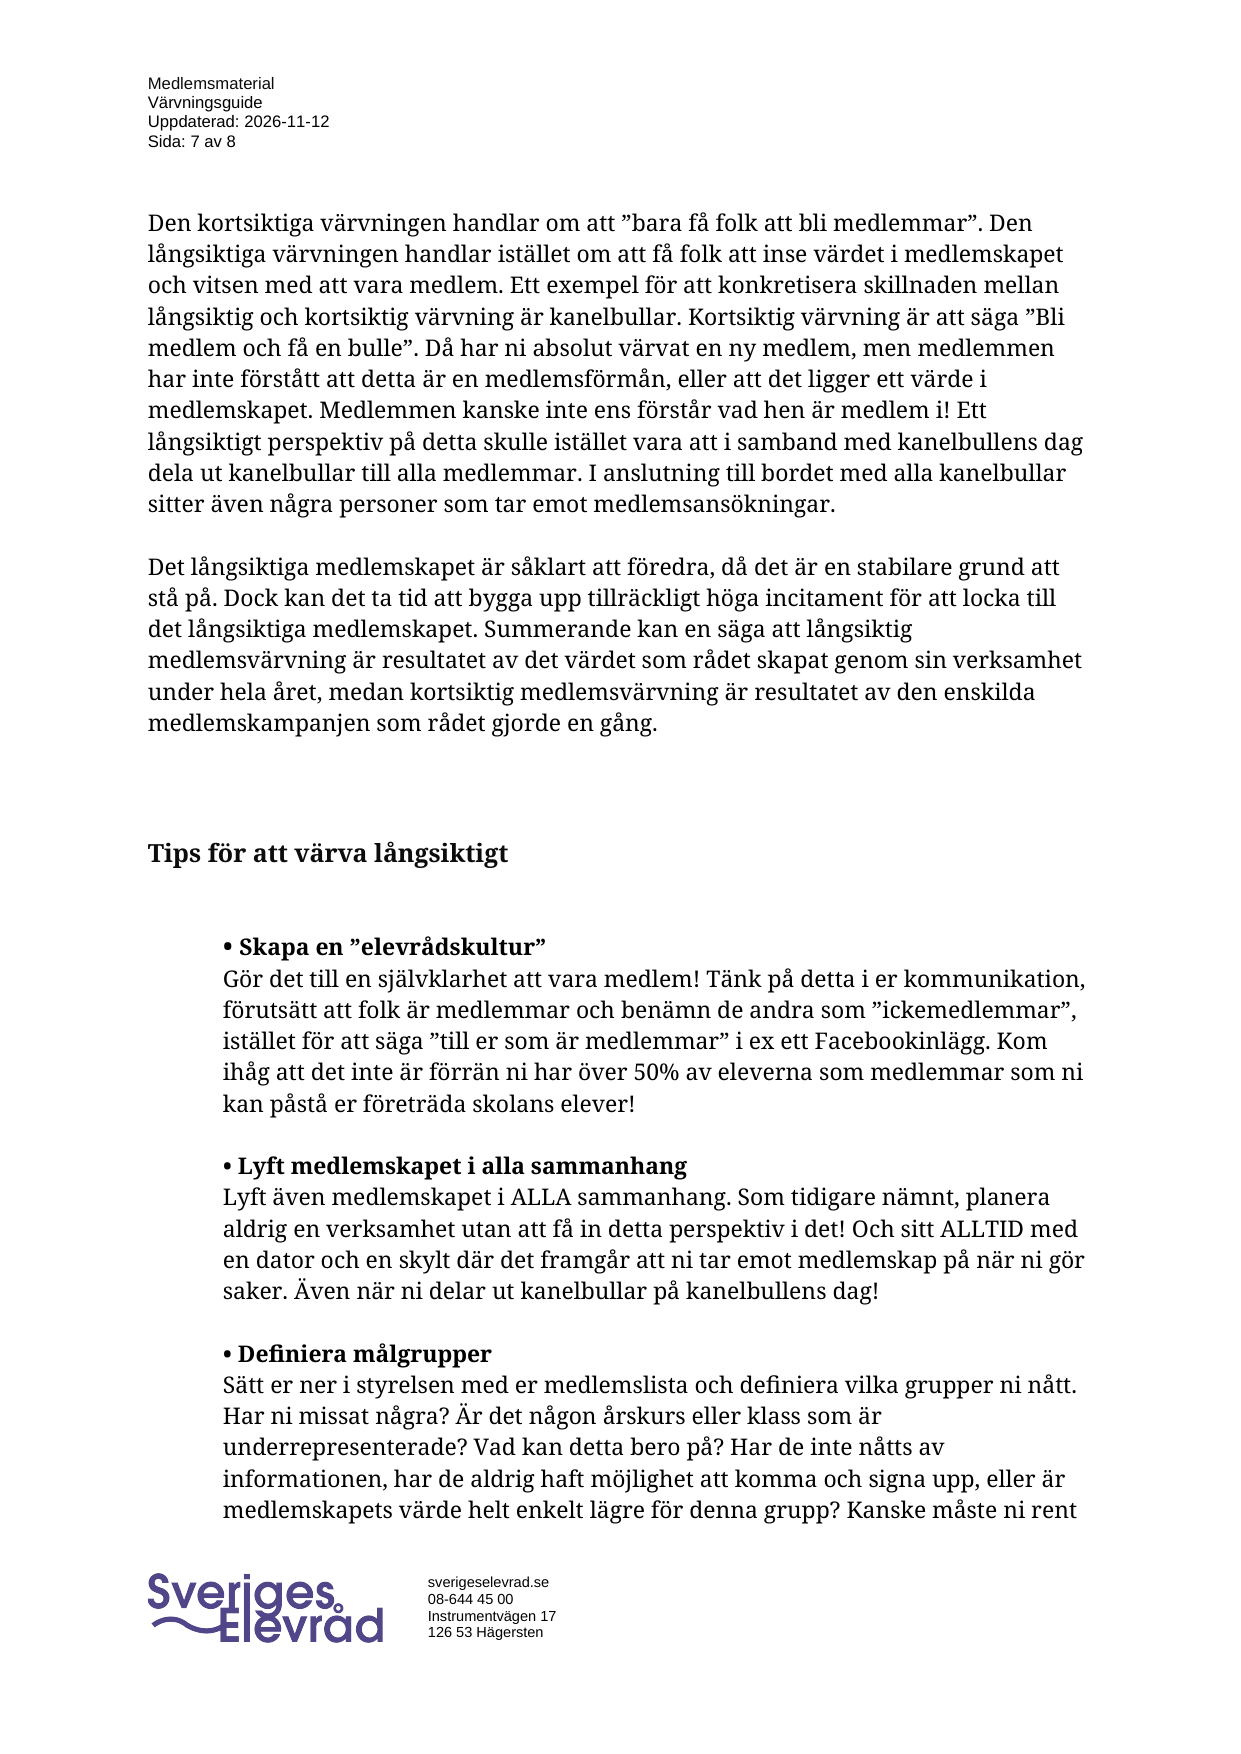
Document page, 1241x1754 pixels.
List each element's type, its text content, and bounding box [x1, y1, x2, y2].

list • Lyft medlemskapet i alla sammanhang [223, 1150, 1092, 1181]
list • Skapa en ”elevrådskultur” [223, 928, 1092, 962]
text Den kortsiktiga värvningen handlar om att ”bara få folk att bli medlemmar”. Den långsiktiga värvningen handlar istället om att få folk att inse värdet i medlemskapet och vitsen med att vara medlem. Ett exempel för att konkretisera skillnaden mellan långsiktig och kortsiktig värvning är kanelbullar. Kortsiktig värvning är att säga ”Bli medlem och få en bulle”. Då har ni absolut värvat en ny medlem, men medlemmen har inte förstått att detta är en medlemsförmån, eller att det ligger ett värde i medlemskapet. Medlemmen kanske inte ens förstår vad hen är medlem i! Ett långsiktigt perspektiv på detta skulle istället vara att i samband med kanelbullens dag dela ut kanelbullar till alla medlemmar. I anslutning till bordet med alla kanelbullar sitter även några personer som tar emot medlemsansökningar. [148, 207, 1092, 519]
list Lyft även medlemskapet i ALLA sammanhang. Som tidigare nämnt, planera aldrig en verksamhet utan att få in detta perspektiv i det! Och sitt ALLTID med en dator och en skylt där det framgår att ni tar emot medlemskap på när ni gör saker. Även när ni delar ut kanelbullar på kanelbullens dag! [223, 1181, 1092, 1306]
picture [147, 1573, 383, 1643]
list • Definiera målgrupper [223, 1337, 1092, 1369]
list Gör det till en självklarhet att vara medlem! Tänk på detta i er kommunikation, förutsätt att folk är medlemmar och benämn de andra som ”ickemedlemmar”, istället för att säga ”till er som är medlemmar” i ex ett Facebookinlägg. Kom ihåg att det inte är förrän ni har över 50% av eleverna som medlemmar som ni kan påstå er företräda skolans elever! [223, 962, 1092, 1119]
subtitle Tips för att värva långsiktigt [148, 835, 1092, 869]
text Det långsiktiga medlemskapet är såklart att föredra, då det är en stabilare grund att stå på. Dock kan det ta tid att bygga upp tillräckligt höga incitament för att locka till det långsiktiga medlemskapet. Summerande kan en säga att långsiktig medlemsvärvning är resultatet av det värdet som rådet skapat genom sin verksamhet under hela året, medan kortsiktig medlemsvärvning är resultatet av den enskilda medlemskampanjen som rådet gjorde en gång. [148, 551, 1092, 738]
